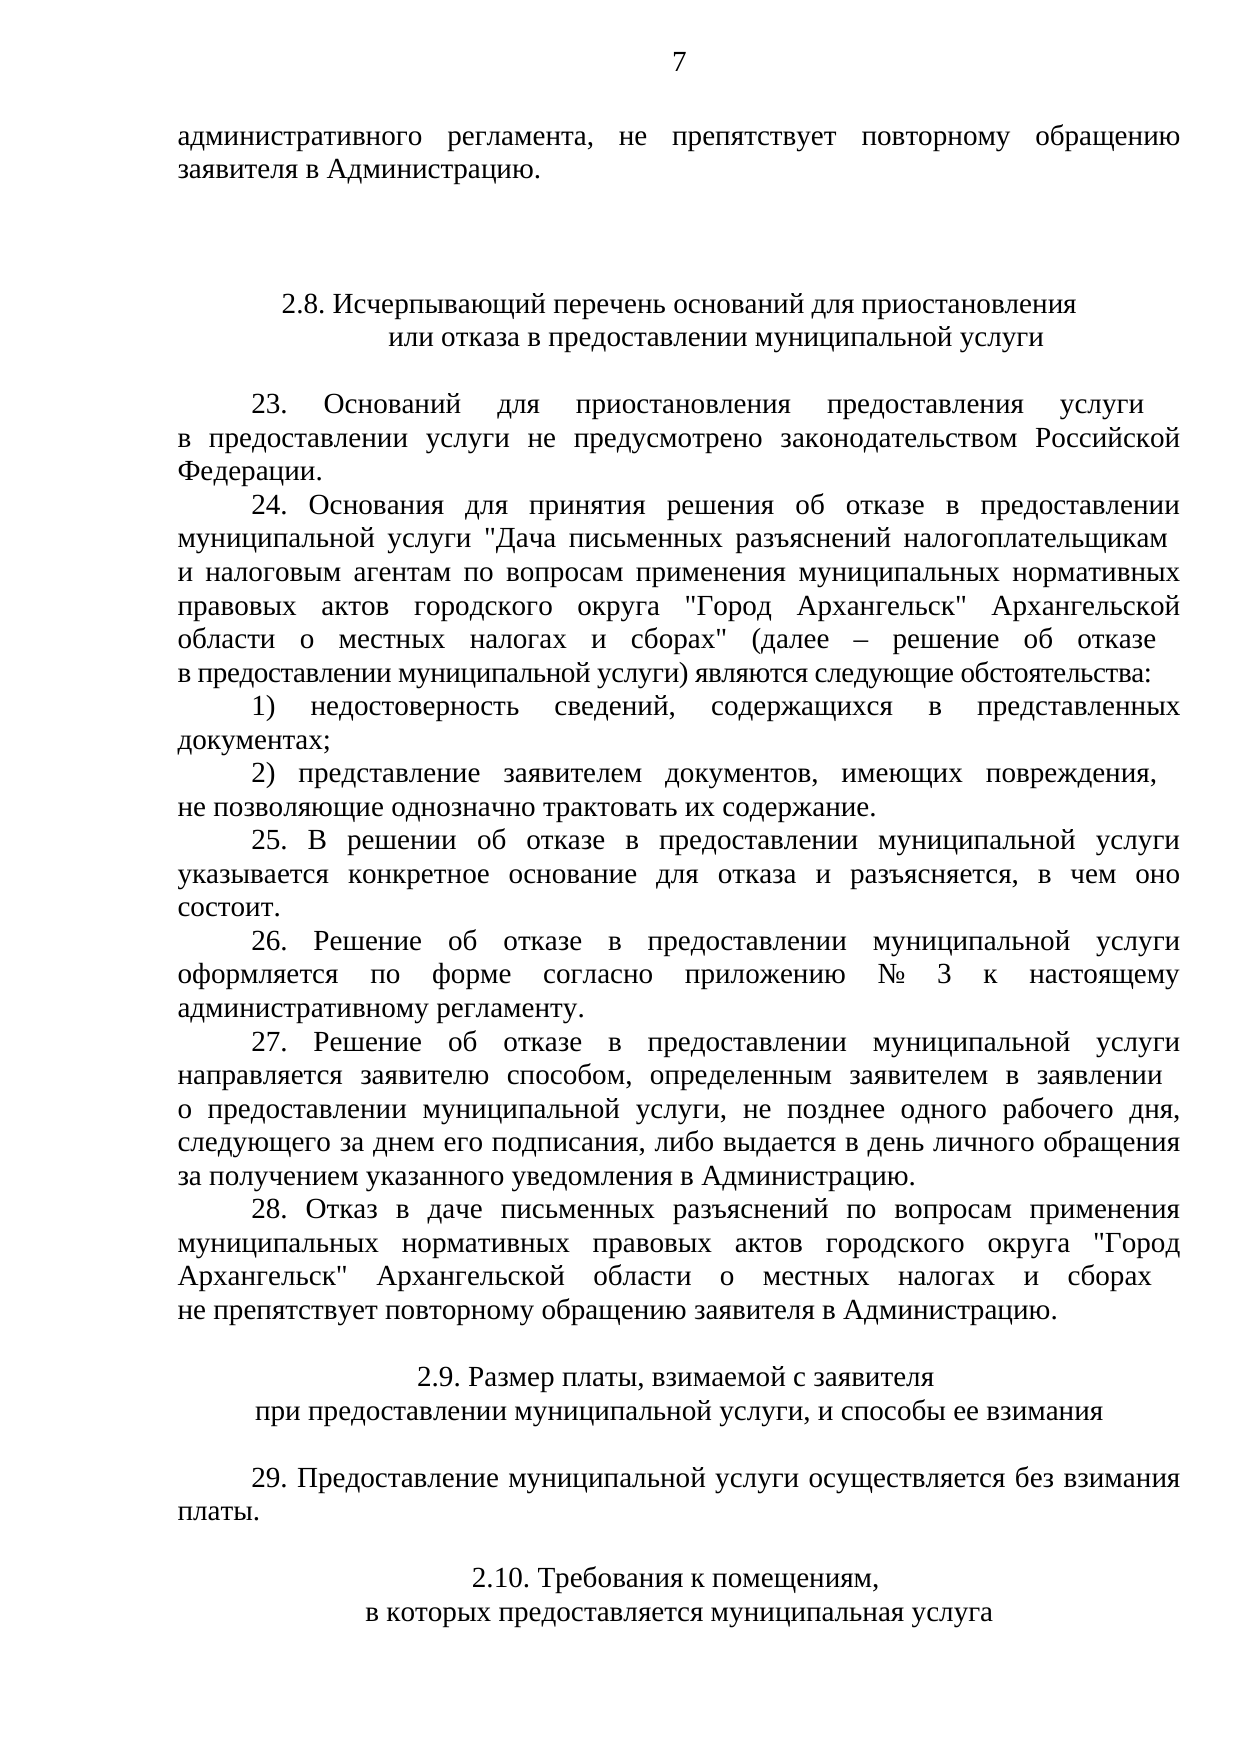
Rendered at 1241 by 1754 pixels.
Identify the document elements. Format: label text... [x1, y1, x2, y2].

text 24. Основания для принятия решения об отказе в предоставлении муниципальной услуги "Дача письменных разъяснений налогоплательщикам и налоговым агентам по вопросам применения муниципальных нормативных правовых актов городского округа "Город Архангельск" Архангельской области о местных налогах и сборах" (далее – решение об отказе в предоставлении муниципальной услуги) являются следующие обстоятельства: [177, 487, 1181, 688]
text 1) недостоверность сведений, содержащихся в представленных документах; [177, 688, 1181, 755]
text 23. Оснований для приостановления предоставления услуги в предоставлении услуги не предусмотрено законодательством Российской Федерации. [177, 386, 1181, 487]
text 25. В решении об отказе в предоставлении муниципальной услуги указывается конкретное основание для отказа и разъясняется, в чем оно состоит. [177, 822, 1181, 923]
title 2.9. Размер платы, взимаемой с заявителя при предоставлении муниципальной услуги, и способы ее взимания [177, 1359, 1181, 1426]
title 2.8. Исчерпывающий перечень оснований для приостановления [177, 286, 1181, 319]
text 29. Предоставление муниципальной услуги осуществляется без взимания платы. [177, 1460, 1181, 1527]
title 2.10. Требования к помещениям, в которых предоставляется муниципальная услуга [177, 1560, 1181, 1627]
text 28. Отказ в даче письменных разъяснений по вопросам применения муниципальных нормативных правовых актов городского округа "Город Архангельск" Архангельской области о местных налогах и сборах не препятствует повторному обращению заявителя в Администрацию. [177, 1191, 1181, 1326]
text 27. Решение об отказе в предоставлении муниципальной услуги направляется заявителю способом, определенным заявителем в заявлении о предоставлении муниципальной услуги, не позднее одного рабочего дня, следующего за днем его подписания, либо выдается в день личного обращения за получением указанного уведомления в Администрацию. [177, 1024, 1181, 1191]
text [177, 118, 1181, 185]
text 2) представление заявителем документов, имеющих повреждения, не позволяющие однозначно трактовать их содержание. [177, 755, 1181, 822]
text 26. Решение об отказе в предоставлении муниципальной услуги оформляется по форме согласно приложению № 3 к настоящему административному регламенту. [177, 923, 1181, 1024]
title или отказа в предоставлении муниципальной услуги [177, 319, 1181, 353]
